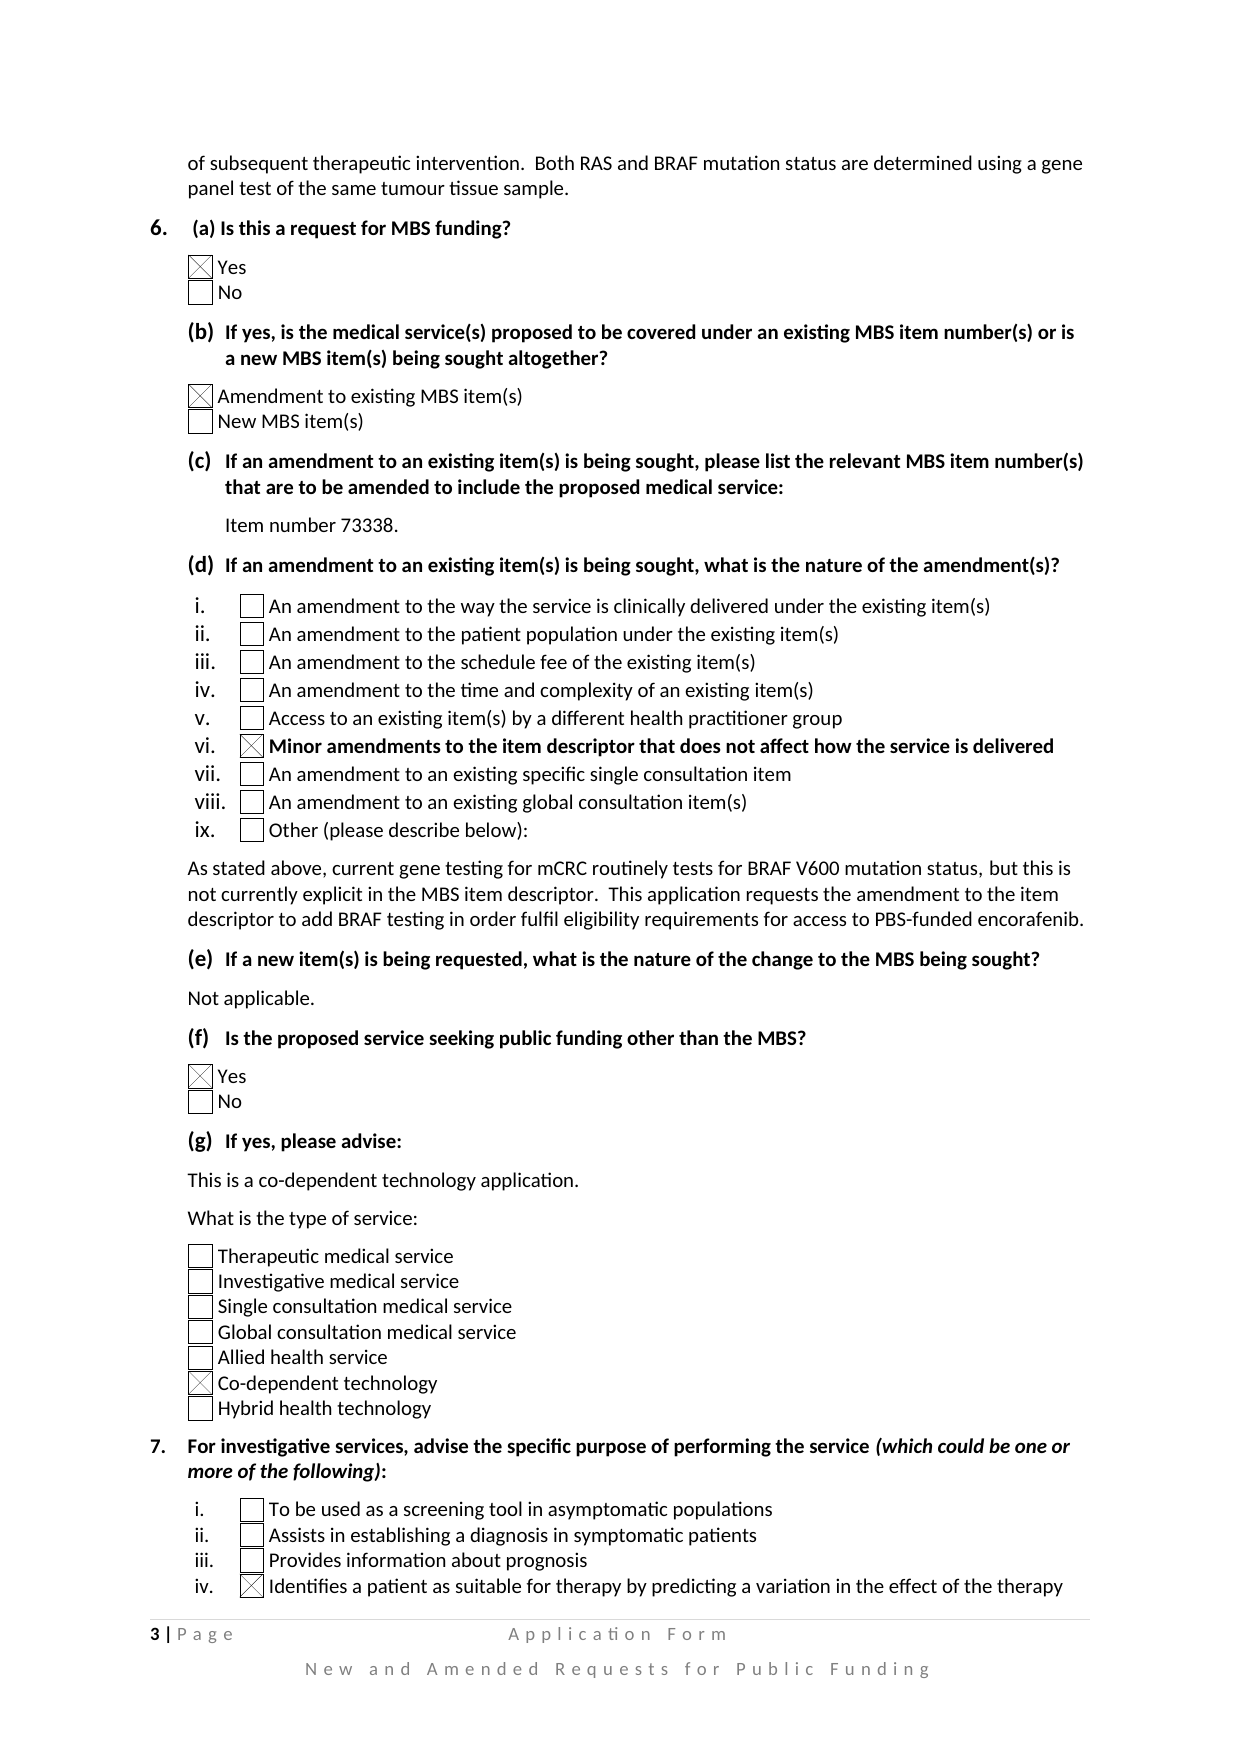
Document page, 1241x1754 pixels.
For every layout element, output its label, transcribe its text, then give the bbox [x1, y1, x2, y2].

list An amendment to the time and complexity of an existing item(s) [194, 675, 1090, 703]
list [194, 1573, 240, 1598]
text Hybrid health technology [187, 1395, 1090, 1421]
subtitle If yes, please advise: [187, 1127, 1090, 1154]
list An amendment to an existing specific single consultation item [194, 759, 1090, 787]
text Item number 73338. [150, 512, 1090, 538]
list Provides information about prognosis [194, 1547, 1090, 1573]
subtitle If an amendment to an existing item(s) is being sought, please list the relevant MBS item number(s) that are to be amended to include the proposed medical service: [187, 446, 1090, 500]
subtitle If an amendment to an existing item(s) is being sought, what is the nature of the amendment(s)? [187, 550, 1090, 578]
subtitle If yes, is the medical service(s) proposed to be covered under an existing MBS item number(s) or is a new MBS item(s) being sought altogether? [187, 317, 1090, 371]
list Minor amendments to the item descriptor that does not affect how the service is delivered [194, 731, 1090, 759]
text Co-dependent technology [212, 1370, 1090, 1395]
list An amendment to the way the service is clinically delivered under the existing item(s) [194, 591, 1090, 619]
subtitle If a new item(s) is being requested, what is the nature of the change to the MBS being sought? [187, 944, 1090, 972]
text Therapeutic medical service [187, 1243, 1090, 1268]
list An amendment to an existing global consultation item(s) [194, 787, 1090, 815]
list Access to an existing item(s) by a different health practitioner group [194, 703, 1090, 731]
text Amendment to existing MBS item(s) [187, 383, 1090, 408]
text No [187, 279, 1090, 305]
text Not applicable. [150, 985, 1090, 1010]
text New MBS item(s) [187, 408, 1090, 434]
list Assists in establishing a diagnosis in symptomatic patients [194, 1522, 1090, 1547]
text Single consultation medical service [187, 1294, 1090, 1319]
text Global consultation medical service [187, 1319, 1090, 1344]
text Allied health service [187, 1344, 1090, 1370]
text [187, 150, 1090, 201]
text What is the type of service: [187, 1205, 1090, 1230]
list To be used as a screening tool in asymptomatic populations [194, 1497, 1090, 1522]
list Other (please describe below): [194, 815, 1090, 843]
text This is a co-dependent technology application. [187, 1167, 1090, 1192]
list An amendment to the patient population under the existing item(s) [194, 619, 1090, 647]
text As stated above, current gene testing for mCRC routinely tests for BRAF V600 mutation status, but this is not currently explicit in the MBS item descriptor. This application requests the amendment to the item descriptor to add BRAF testing in order fulfil eligibility requirements for access to PBS-funded encorafenib. [187, 856, 1090, 932]
subtitle Is the proposed service seeking public funding other than the MBS? [187, 1023, 1090, 1051]
text No [187, 1089, 1090, 1114]
text Yes [187, 1063, 1090, 1089]
list Identifies a patient as suitable for therapy by predicting a variation in the effect of the therapy [263, 1573, 1090, 1598]
subtitle For investigative services, advise the specific purpose of performing the service (which could be one or more of the following): [150, 1433, 1090, 1484]
subtitle (a) Is this a request for MBS funding? [150, 213, 1090, 241]
text Investigative medical service [187, 1268, 1090, 1294]
list An amendment to the schedule fee of the existing item(s) [194, 647, 1090, 675]
text Yes [212, 254, 1090, 279]
